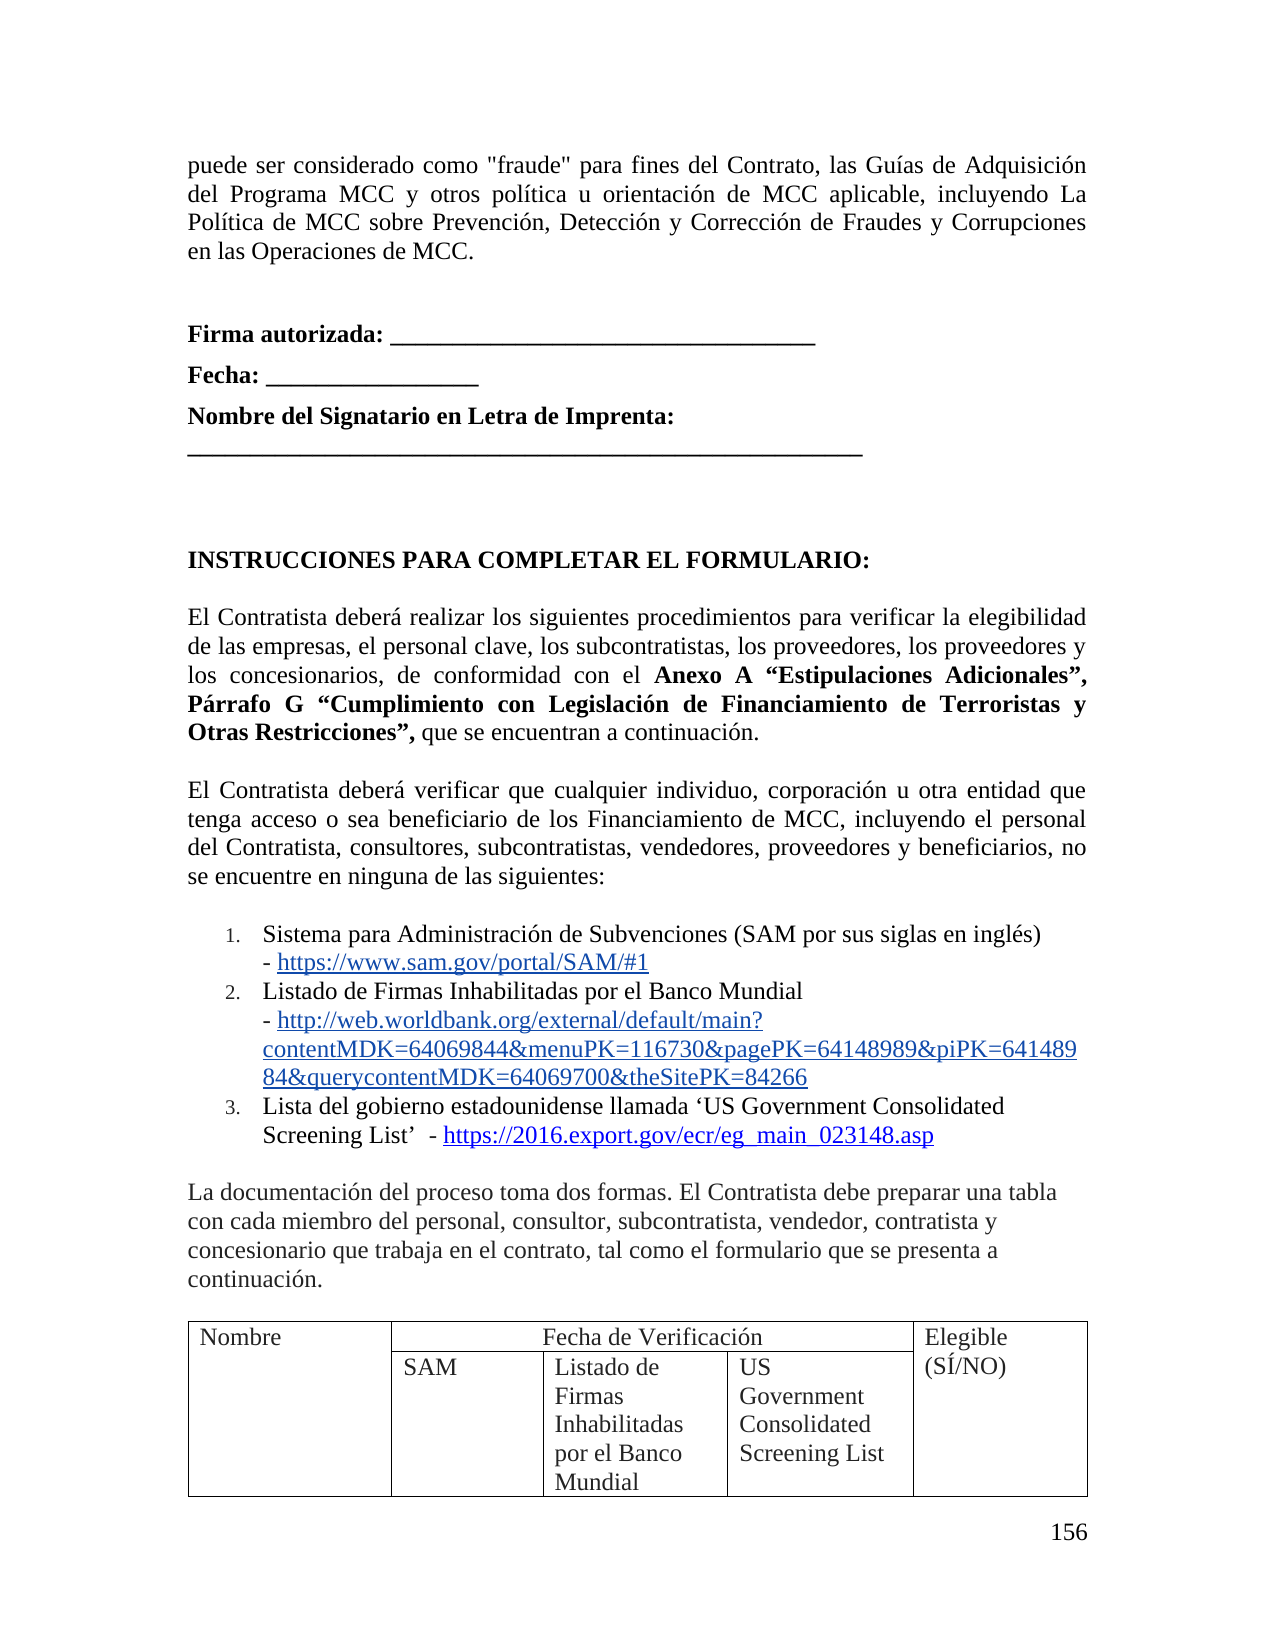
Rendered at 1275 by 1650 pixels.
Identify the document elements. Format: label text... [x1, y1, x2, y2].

text Firma autorizada: __________________________________ [187, 319, 1087, 347]
list Listado de Firmas Inhabilitadas por el Banco Mundial - http://web.worldbank.org/external/default/main?contentMDK=64069844&menuPK=116730&pagePK=64148989&piPK=64148984&querycontentMDK=64069700&theSitePK=84266 [225, 976, 1087, 1091]
text INSTRUCCIONES PARA COMPLETAR EL FORMULARIO: [187, 545, 1087, 574]
text El Contratista deberá realizar los siguientes procedimientos para verificar la elegibilidad de las empresas, el personal clave, los subcontratistas, los proveedores, los proveedores y los concesionarios, de conformidad con el Anexo A “Estipulaciones Adicionales”, Párrafo G “Cumplimiento con Legislación de Financiamiento de Terroristas y Otras Restricciones”, que se encuentran a continuación. [187, 602, 1087, 746]
list Lista del gobierno estadounidense llamada ‘US Government Consolidated Screening List’ - https://2016.export.gov/ecr/eg_main_023148.asp [225, 1091, 1087, 1149]
table_header Nombre [189, 1322, 391, 1496]
text Nombre del Signatario en Letra de Imprenta: ______________________________________________________ [187, 401, 1087, 459]
text El Contratista deberá verificar que cualquier individuo, corporación u otra entidad que tenga acceso o sea beneficiario de los Financiamiento de MCC, incluyendo el personal del Contratista, consultores, subcontratistas, vendedores, proveedores y beneficiarios, no se encuentre en ninguna de las siguientes: [187, 775, 1087, 890]
table_cell Listado de Firmas Inhabilitadas por el Banco Mundial [544, 1352, 727, 1496]
table_cell SAM [392, 1352, 543, 1496]
text La documentación del proceso toma dos formas. El Contratista debe preparar una tabla con cada miembro del personal, consultor, subcontratista, vendedor, contratista y concesionario que trabaja en el contrato, tal como el formulario que se presenta a continuación. [187, 1177, 1087, 1292]
text Fecha: _________________ [187, 360, 1087, 389]
table_header Fecha de Verificación [392, 1322, 913, 1351]
table_header Elegible (SÍ/NO) [914, 1322, 1087, 1496]
table_cell US Government Consolidated Screening List [728, 1352, 913, 1496]
list Sistema para Administración de Subvenciones (SAM por sus siglas en inglés) - https://www.sam.gov/portal/SAM/#1 [225, 919, 1087, 976]
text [187, 150, 1087, 265]
